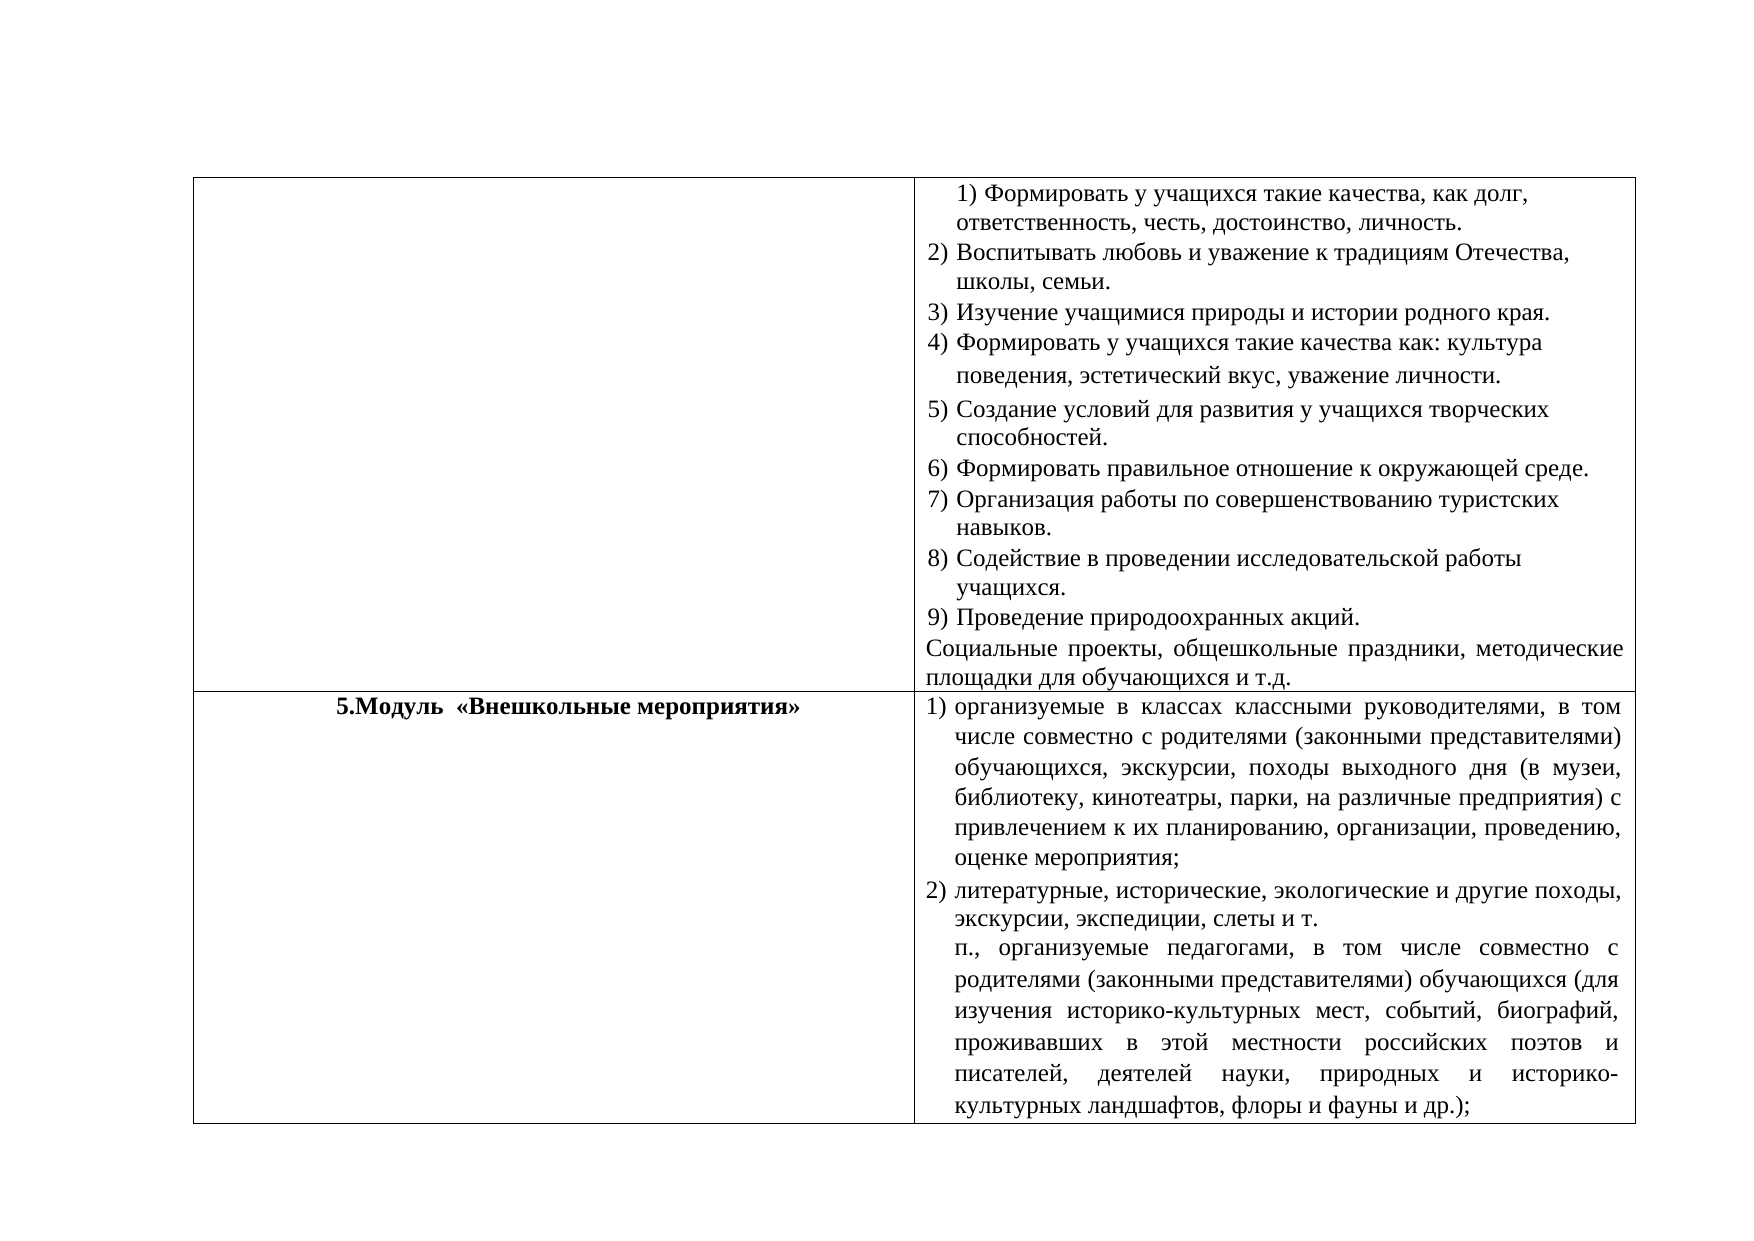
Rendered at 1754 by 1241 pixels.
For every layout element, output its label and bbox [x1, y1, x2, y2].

table_cell [194, 178, 914, 691]
table_cell [915, 692, 1635, 1123]
table_cell [915, 178, 1635, 691]
table_cell [194, 692, 914, 1123]
